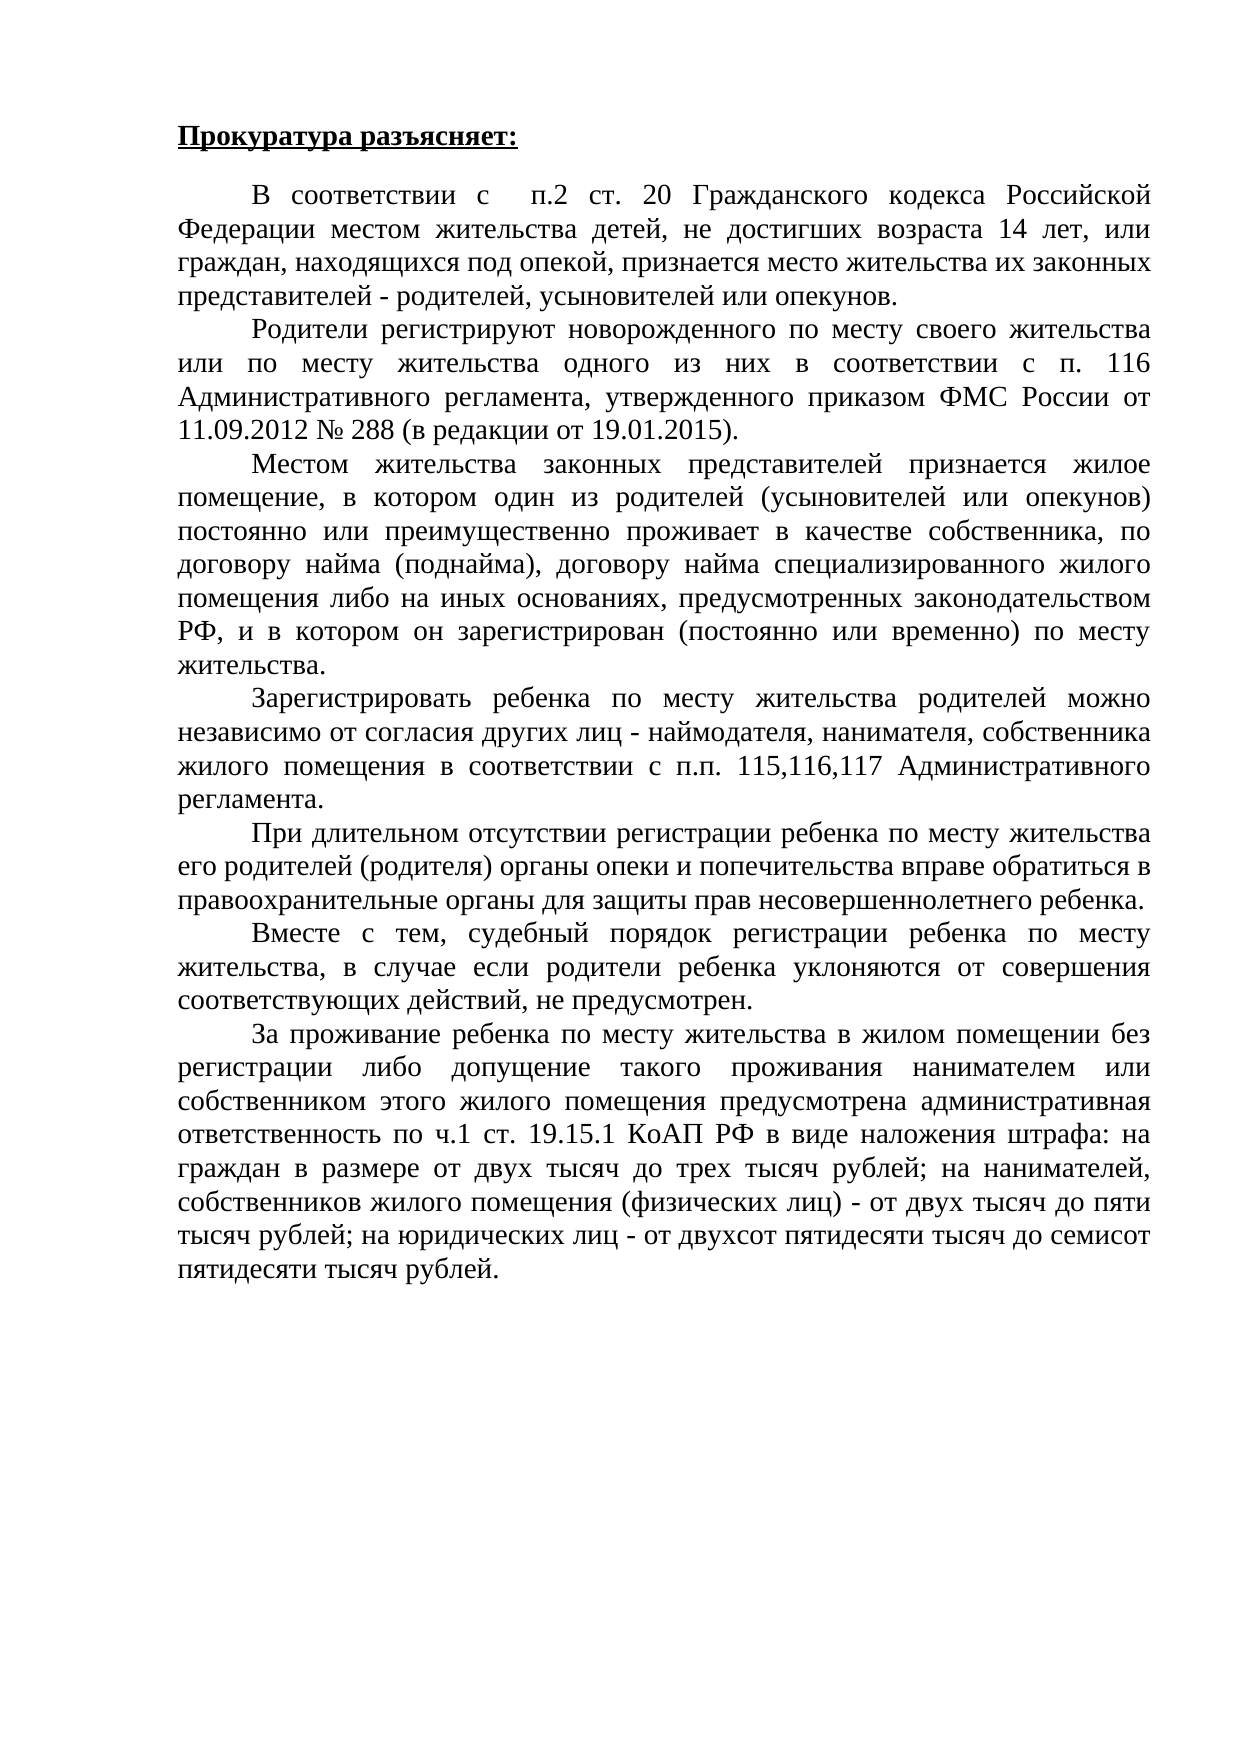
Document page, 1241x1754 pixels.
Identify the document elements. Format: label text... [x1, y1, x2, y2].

text Прокуратура разъясняет: [177, 118, 1152, 152]
text Вместе с тем, судебный порядок регистрации ребенка по месту жительства, в случае если родители ребенка уклоняются от совершения соответствующих действий, не предусмотрен. [177, 915, 1152, 1016]
text За проживание ребенка по месту жительства в жилом помещении без регистрации либо допущение такого проживания нанимателем или собственником этого жилого помещения предусмотрена административная ответственность по ч.1 ст. 19.15.1 КоАП РФ в виде наложения штрафа: на граждан в размере от двух тысяч до трех тысяч рублей; на нанимателей, собственников жилого помещения (физических лиц) - от двух тысяч до пяти тысяч рублей; на юридических лиц - от двухсот пятидесяти тысяч до семисот пятидесяти тысяч рублей. [177, 1016, 1152, 1284]
text Местом жительства законных представителей признается жилое помещение, в котором один из родителей (усыновителей или опекунов) постоянно или преимущественно проживает в качестве собственника, по договору найма (поднайма), договору найма специализированного жилого помещения либо на иных основаниях, предусмотренных законодательством РФ, и в котором он зарегистрирован (постоянно или временно) по месту жительства. [177, 446, 1152, 681]
text В соответствии с п.2 ст. 20 Гражданского кодекса Российской Федерации местом жительства детей, не достигших возраста 14 лет, или граждан, находящихся под опекой, признается место жительства их законных представителей - родителей, усыновителей или опекунов. [177, 177, 1152, 312]
text Зарегистрировать ребенка по месту жительства родителей можно независимо от согласия других лиц - наймодателя, нанимателя, собственника жилого помещения в соответствии с п.п. 115,116,117 Административного регламента. [177, 681, 1152, 815]
text При длительном отсутствии регистрации ребенка по месту жительства его родителей (родителя) органы опеки и попечительства вправе обратиться в правоохранительные органы для защиты прав несовершеннолетнего ребенка. [177, 815, 1152, 915]
text Родители регистрируют новорожденного по месту своего жительства или по месту жительства одного из них в соответствии с п. 116 Административного регламента, утвержденного приказом ФМС России от 11.09.2012 № 288 (в редакции от 19.01.2015). [177, 312, 1152, 446]
